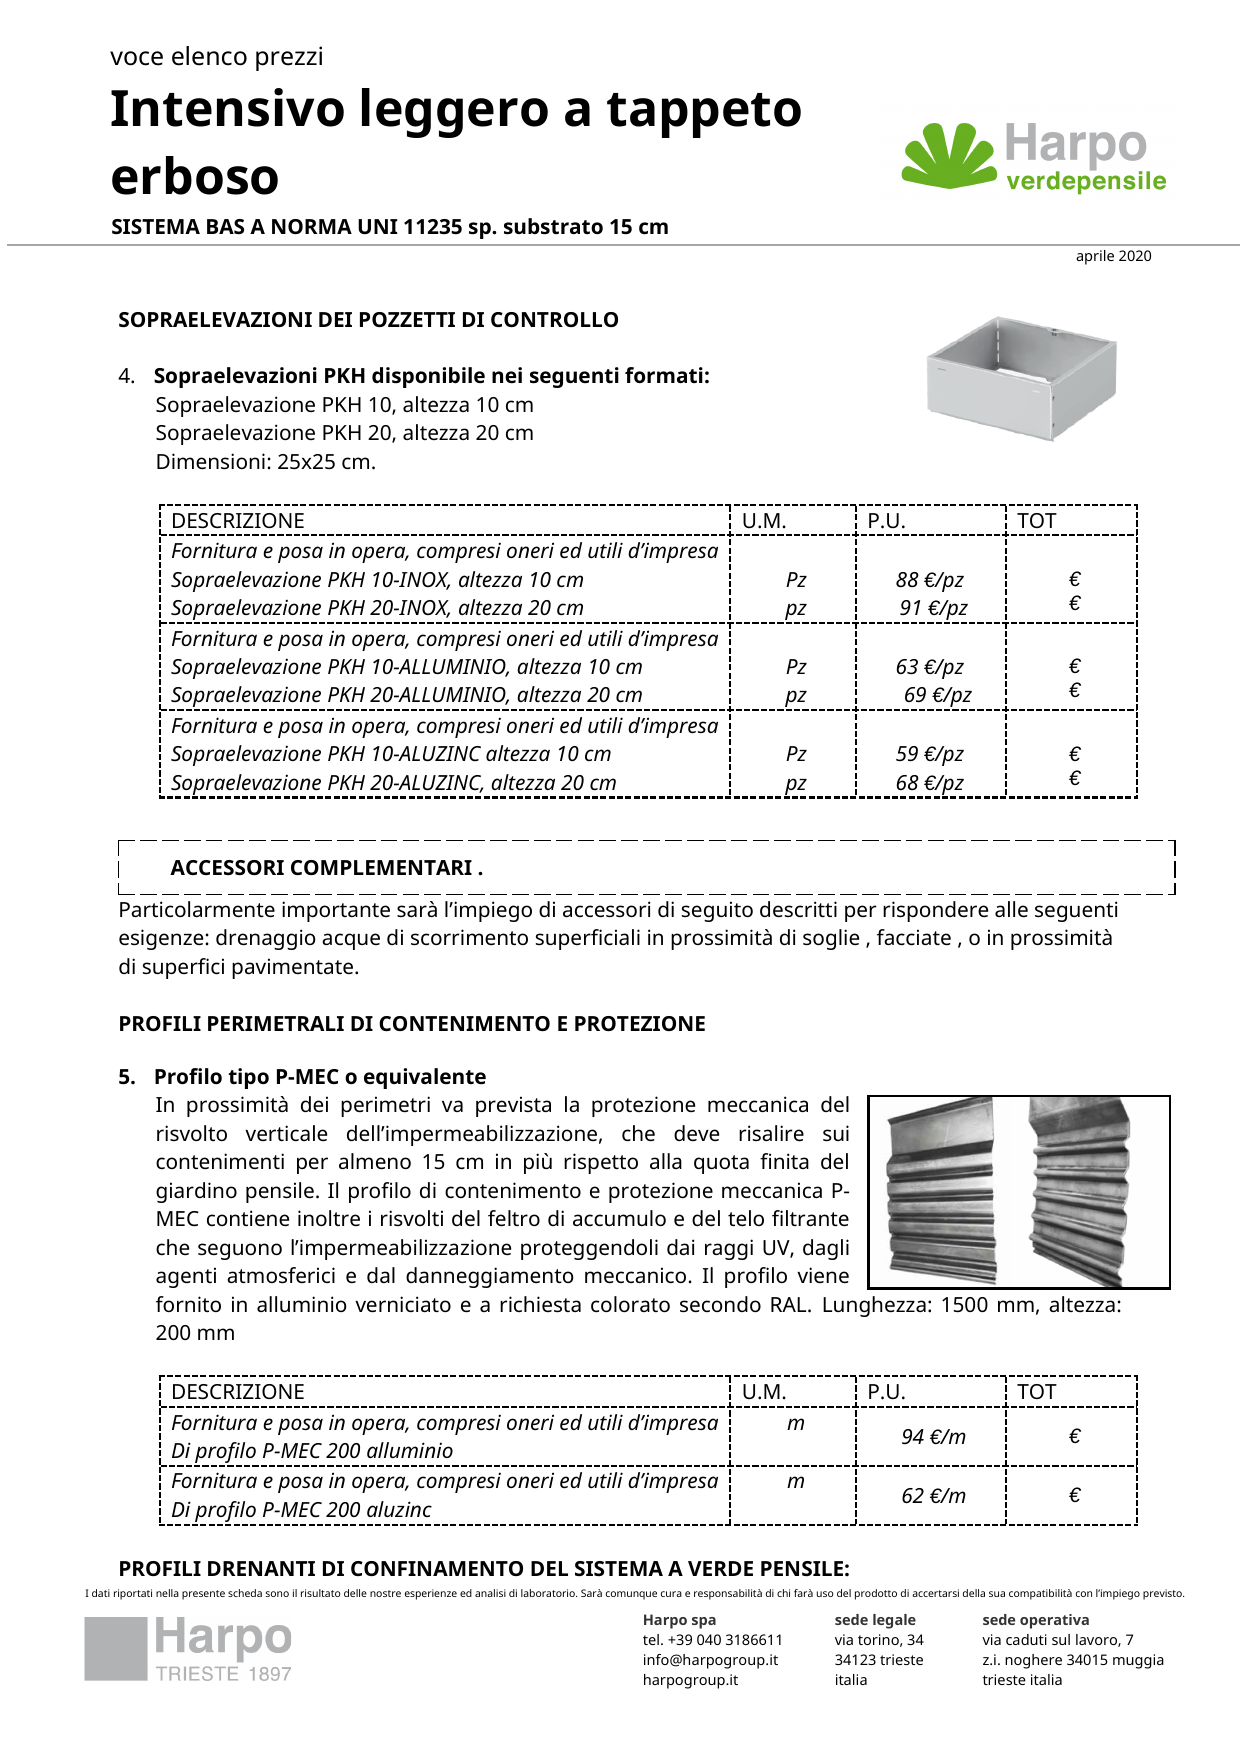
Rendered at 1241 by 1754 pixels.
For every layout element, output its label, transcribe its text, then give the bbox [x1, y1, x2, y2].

table_header DESCRIZIONE [160, 504, 730, 534]
picture [878, 96, 1184, 209]
table_cell 59 €/pz 68 €/pz [856, 709, 1006, 796]
table_header P.U. [856, 504, 1006, 534]
text PROFILI DRENANTI DI CONFINAMENTO DEL SISTEMA A VERDE PENSILE: [118, 1554, 1122, 1582]
table_header TOT [1006, 504, 1137, 534]
text In prossimità dei perimetri va prevista la protezione meccanica del risvolto verticale dell’impermeabilizzazione, che deve risalire sui contenimenti per almeno 15 cm in più rispetto alla quota finita del giardino pensile. Il profilo di contenimento e protezione meccanica P-MEC contiene inoltre i risvolti del feltro di accumulo e del telo filtrante che seguono l’impermeabilizzazione proteggendoli dai raggi UV, dagli agenti atmosferici e dal danneggiamento meccanico. Il profilo viene fornito in alluminio verniciato e a richiesta colorato secondo RAL. Lunghezza: 1500 mm, altezza: 200 mm [155, 1091, 1122, 1347]
table_cell Pz pz [730, 534, 856, 622]
table_header P.U. [856, 1375, 1006, 1406]
table_header U.M. [730, 1375, 856, 1406]
table_header TOT [1006, 1375, 1137, 1406]
table_header U.M. [730, 504, 856, 534]
table_cell € [1006, 1406, 1137, 1464]
table_cell € € [1006, 709, 1137, 796]
table_cell 94 €/m [856, 1406, 1006, 1464]
table_cell 62 €/m [856, 1465, 1006, 1523]
text Particolarmente importante sarà l’impiego di accessori di seguito descritti per rispondere alle seguenti esigenze: drenaggio acque di scorrimento superficiali in prossimità di soglie , facciate , o in prossimità di superfici pavimentate. [118, 895, 1122, 980]
table_cell Fornitura e posa in opera, compresi oneri ed utili d’impresa Sopraelevazione PKH 10-ALLUMINIO, altezza 10 cm Sopraelevazione PKH 20-ALLUMINIO, altezza 20 cm [160, 622, 730, 709]
table_cell € € [1006, 534, 1137, 622]
picture [84, 1617, 292, 1681]
table_cell Pz pz [730, 709, 856, 796]
table_header DESCRIZIONE [160, 1375, 730, 1406]
text PROFILI PERIMETRALI DI CONTENIMENTO E PROTEZIONE [118, 1009, 1122, 1037]
table_cell € [1006, 1465, 1137, 1523]
table_header ACCESSORI COMPLEMENTARI . [119, 840, 1175, 894]
table_cell Fornitura e posa in opera, compresi oneri ed utili d’impresa Di profilo P-MEC 200 alluminio [160, 1406, 730, 1464]
table_cell Pz pz [730, 622, 856, 709]
table_cell m [730, 1406, 856, 1464]
text Sopraelevazione PKH 10, altezza 10 cm [155, 390, 919, 418]
text Dimensioni: 25x25 cm. [155, 447, 1122, 475]
table_cell € € [1006, 622, 1137, 709]
table_cell Fornitura e posa in opera, compresi oneri ed utili d’impresa Sopraelevazione PKH 10-INOX, altezza 10 cm Sopraelevazione PKH 20-INOX, altezza 20 cm [160, 534, 730, 622]
table_cell Fornitura e posa in opera, compresi oneri ed utili d’impresa Di profilo P-MEC 200 aluzinc [160, 1465, 730, 1523]
text SOPRAELEVAZIONI DEI POZZETTI DI CONTROLLO [118, 305, 1122, 333]
text Sopraelevazione PKH 20, altezza 20 cm [155, 418, 1122, 447]
list Profilo tipo P-MEC o equivalente [118, 1062, 1122, 1091]
table_cell 63 €/pz 69 €/pz [856, 622, 1006, 709]
table_cell m [730, 1465, 856, 1523]
list Sopraelevazioni PKH disponibile nei seguenti formati: [118, 362, 919, 390]
table_cell Fornitura e posa in opera, compresi oneri ed utili d’impresa Sopraelevazione PKH 10-ALUZINC altezza 10 cm Sopraelevazione PKH 20-ALUZINC, altezza 20 cm [160, 709, 730, 796]
table_cell 88 €/pz 91 €/pz [856, 534, 1006, 622]
